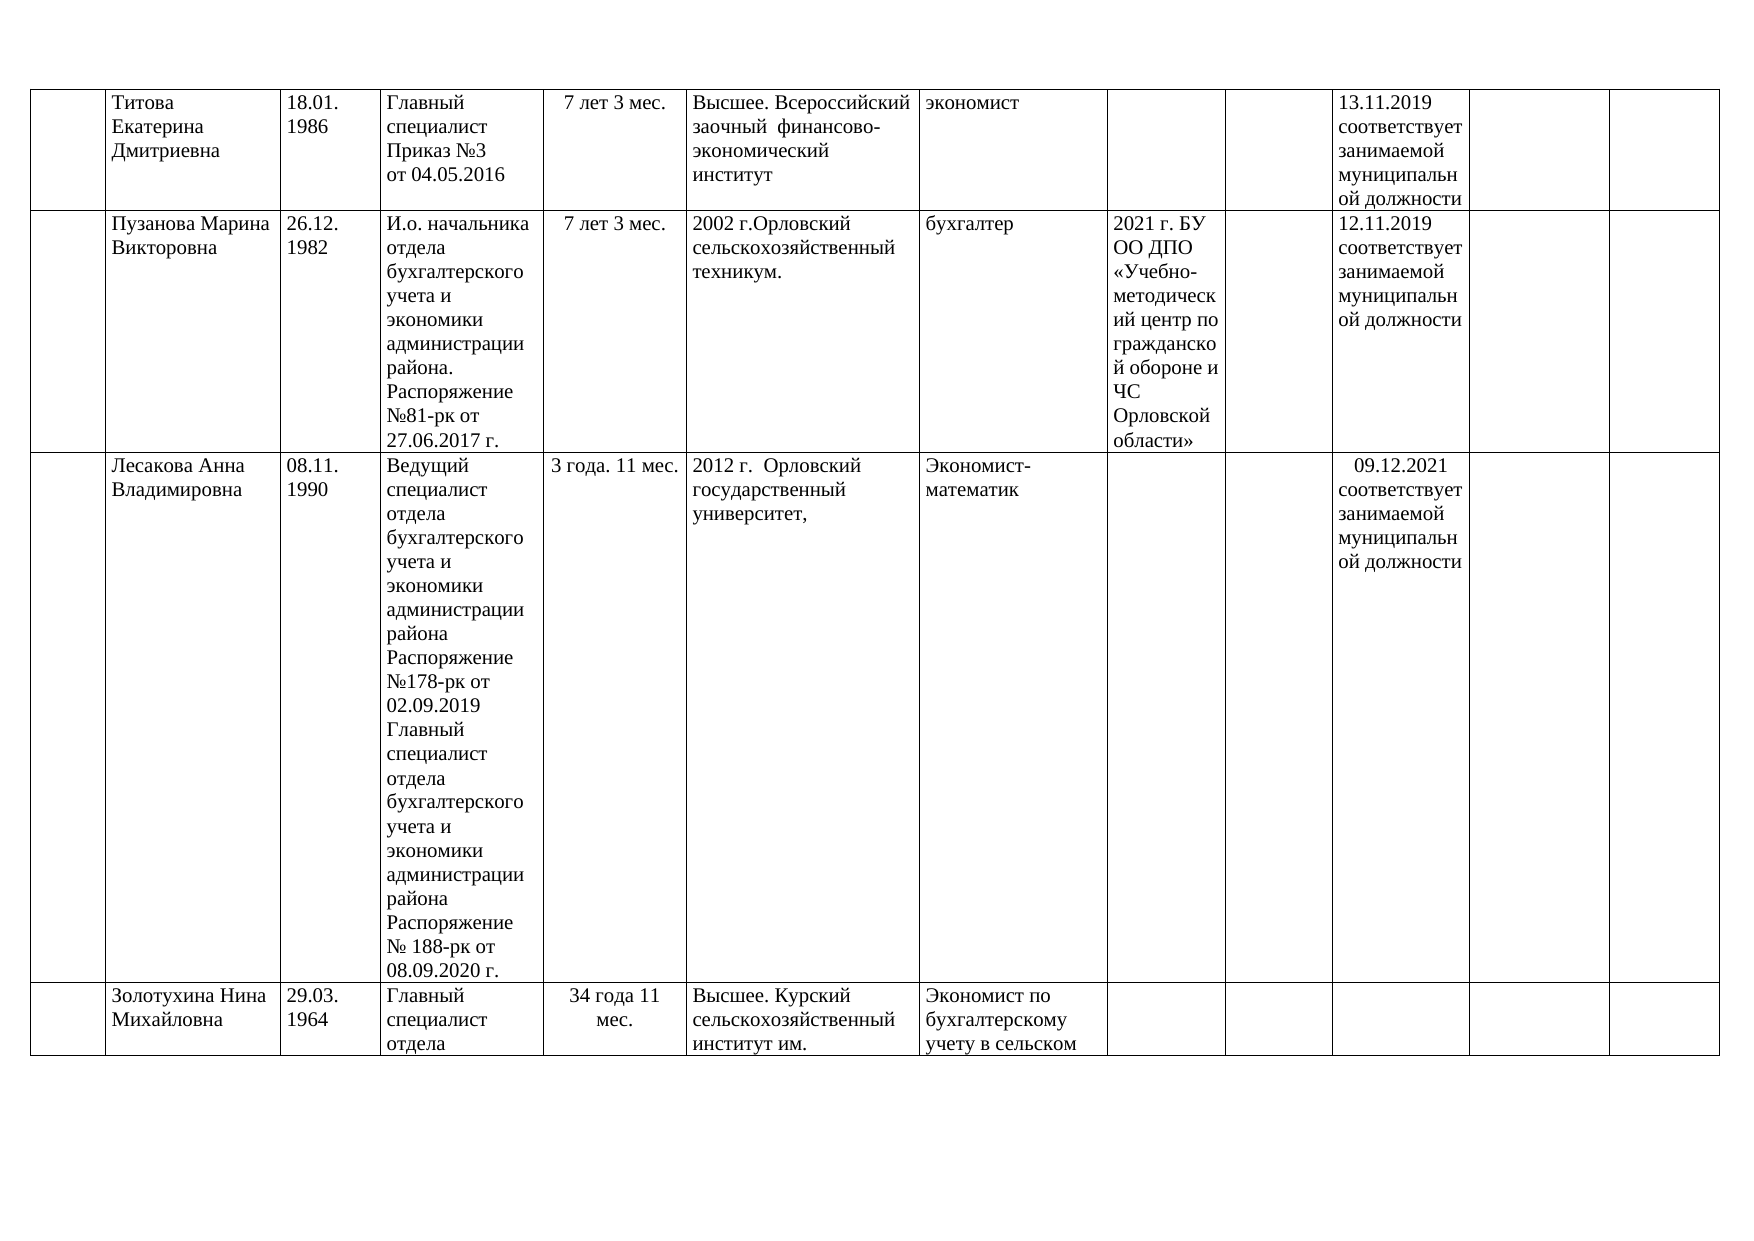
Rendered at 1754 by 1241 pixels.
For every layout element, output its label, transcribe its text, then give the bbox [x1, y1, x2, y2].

table_cell 12.11.2019 соответствует занимаемой муниципальной должности [1333, 211, 1469, 452]
table_cell [1226, 983, 1332, 1055]
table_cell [381, 983, 543, 1055]
table_cell [1610, 453, 1719, 982]
table_cell [1610, 983, 1719, 1055]
table_cell [1610, 211, 1719, 452]
table_cell 7 лет 3 мес. [544, 90, 686, 210]
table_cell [106, 983, 280, 1055]
table_cell Лесакова Анна Владимировна [106, 453, 280, 982]
table_cell [1108, 983, 1225, 1055]
table_cell .Орловский сельскохозяйственный техникум. [687, 211, 919, 452]
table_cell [687, 983, 919, 1055]
table_cell [1226, 453, 1332, 982]
table_cell 09.12.2021 соответствует занимаемой муниципальной должности [1333, 453, 1469, 982]
table_cell [1226, 90, 1332, 210]
table_cell бухгалтер [920, 211, 1107, 452]
table_cell [1108, 453, 1225, 982]
table_cell Высшее. Всероссийский заочный финансово-экономический институт [687, 90, 919, 210]
table_cell [31, 211, 105, 452]
table_cell [1470, 90, 1609, 210]
table_cell 3 года. 11 мес. [544, 453, 686, 982]
table_cell [1226, 211, 1332, 452]
table_cell 18.01. 1986 [281, 90, 380, 210]
table_cell [1470, 983, 1609, 1055]
table_cell Пузанова Марина Викторовна [106, 211, 280, 452]
table_cell [1470, 453, 1609, 982]
table_cell [1108, 90, 1225, 210]
table_cell [31, 453, 105, 982]
table_cell экономист [920, 90, 1107, 210]
table_cell Титова Екатерина Дмитриевна [106, 90, 280, 210]
table_cell Экономист-математик [920, 453, 1107, 982]
table_cell [1333, 983, 1469, 1055]
table_cell Главный специалист Приказ №3 от 04.05.2016 [381, 90, 543, 210]
table_cell 26.12. 1982 [281, 211, 380, 452]
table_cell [920, 983, 1107, 1055]
table_cell [31, 90, 105, 210]
table_cell 2021 г. БУ ОО ДПО «Учебно-методический центр по гражданской обороне и ЧС Орловской области» [1108, 211, 1225, 452]
table_cell 13.11.2019 соответствует занимаемой муниципальной должности [1333, 90, 1469, 210]
table_cell 34 года 11 мес. [544, 983, 686, 1055]
table_cell 08.11. 1990 [281, 453, 380, 982]
table_cell Ведущий специалист отдела бухгалтерского учета и экономики администрации района Распоряжение №178-рк от 02.09.2019 Главный специалист отдела бухгалтерского учета и экономики администрации района Распоряжение № 188-рк от 08.09.2020 г. [381, 453, 543, 982]
table_cell И.о. начальника отдела бухгалтерского учета и экономики администрации района. Распоряжение №81-рк от 27.06.2017 г. [381, 211, 543, 452]
table_cell 29.03. 1964 [281, 983, 380, 1055]
table_cell 2012 г. Орловский государственный университет, [687, 453, 919, 982]
table_cell 7 лет 3 мес. [544, 211, 686, 452]
table_cell [1610, 90, 1719, 210]
table_cell [31, 983, 105, 1055]
table_cell [1470, 211, 1609, 452]
